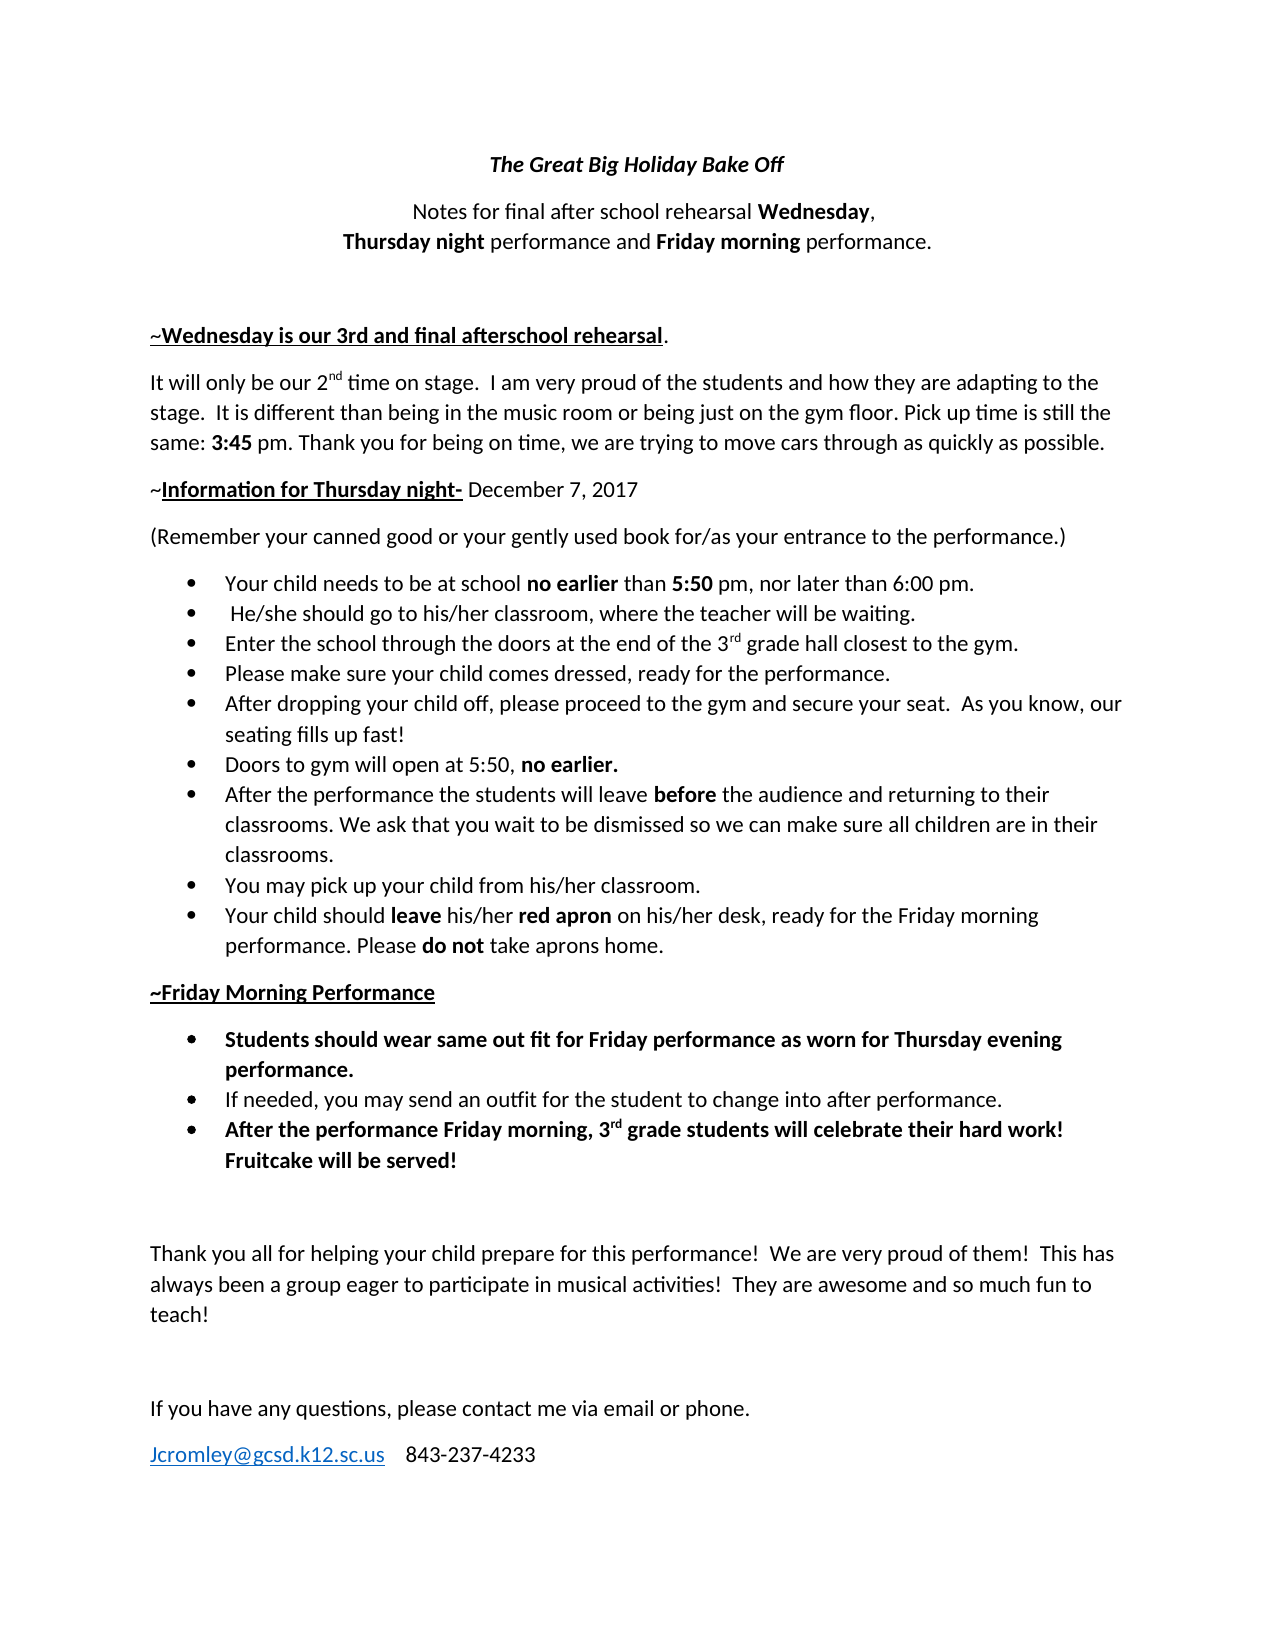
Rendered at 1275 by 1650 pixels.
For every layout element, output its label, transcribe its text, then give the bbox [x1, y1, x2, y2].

list Your child needs to be at school no earlier than 5:50 pm, nor later than 6:00 pm. [187, 569, 1125, 597]
text Jcromley@gcsd.k12.sc.us 843-237-4233 [150, 1441, 1125, 1469]
list After dropping your child off, please proceed to the gym and secure your seat. As you know, our seating fills up fast! [187, 689, 1125, 748]
list After the performance the students will leave before the audience and returning to their classrooms. We ask that you wait to be dismissed so we can make sure all children are in their classrooms. [187, 780, 1125, 869]
text Notes for final after school rehearsal Wednesday, Thursday night performance and Friday morning performance. [150, 197, 1125, 255]
text ~Information for Thursday night- December 7, 2017 [150, 475, 1125, 503]
text The Great Big Holiday Bake Off [150, 150, 1125, 178]
text ~Friday Morning Performance [150, 978, 1125, 1006]
text It will only be our 2nd time on stage. I am very proud of the students and how they are adapting to the stage. It is different than being in the music room or being just on the gym floor. Pick up time is still the same: 3:45 pm. Thank you for being on time, we are trying to move cars through as quickly as possible. [150, 368, 1125, 456]
text Thank you all for helping your child prepare for this performance! We are very proud of them! This has always been a group eager to participate in musical activities! They are awesome and so much fun to teach! [150, 1239, 1125, 1328]
list Fruitcake will be served! [225, 1146, 1125, 1174]
text If you have any questions, please contact me via email or phone. [150, 1394, 1125, 1422]
list You may pick up your child from his/her classroom. [187, 871, 1125, 899]
list He/she should go to his/her classroom, where the teacher will be waiting. [187, 599, 1125, 627]
list If needed, you may send an outfit for the student to change into after performance. [187, 1085, 1125, 1113]
list Your child should leave his/her red apron on his/her desk, ready for the Friday morning performance. Please do not take aprons home. [187, 901, 1125, 959]
text (Remember your canned good or your gently used book for/as your entrance to the performance.) [150, 522, 1125, 550]
list Students should wear same out fit for Friday performance as worn for Thursday evening performance. [187, 1025, 1125, 1083]
list Doors to gym will open at 5:50, no earlier. [187, 750, 1125, 778]
list Enter the school through the doors at the end of the 3rd grade hall closest to the gym. [187, 629, 1125, 657]
text ~Wednesday is our 3rd and final afterschool rehearsal. [150, 321, 1125, 349]
list After the performance Friday morning, 3rd grade students will celebrate their hard work! [187, 1116, 1125, 1144]
list Please make sure your child comes dressed, ready for the performance. [187, 659, 1125, 687]
